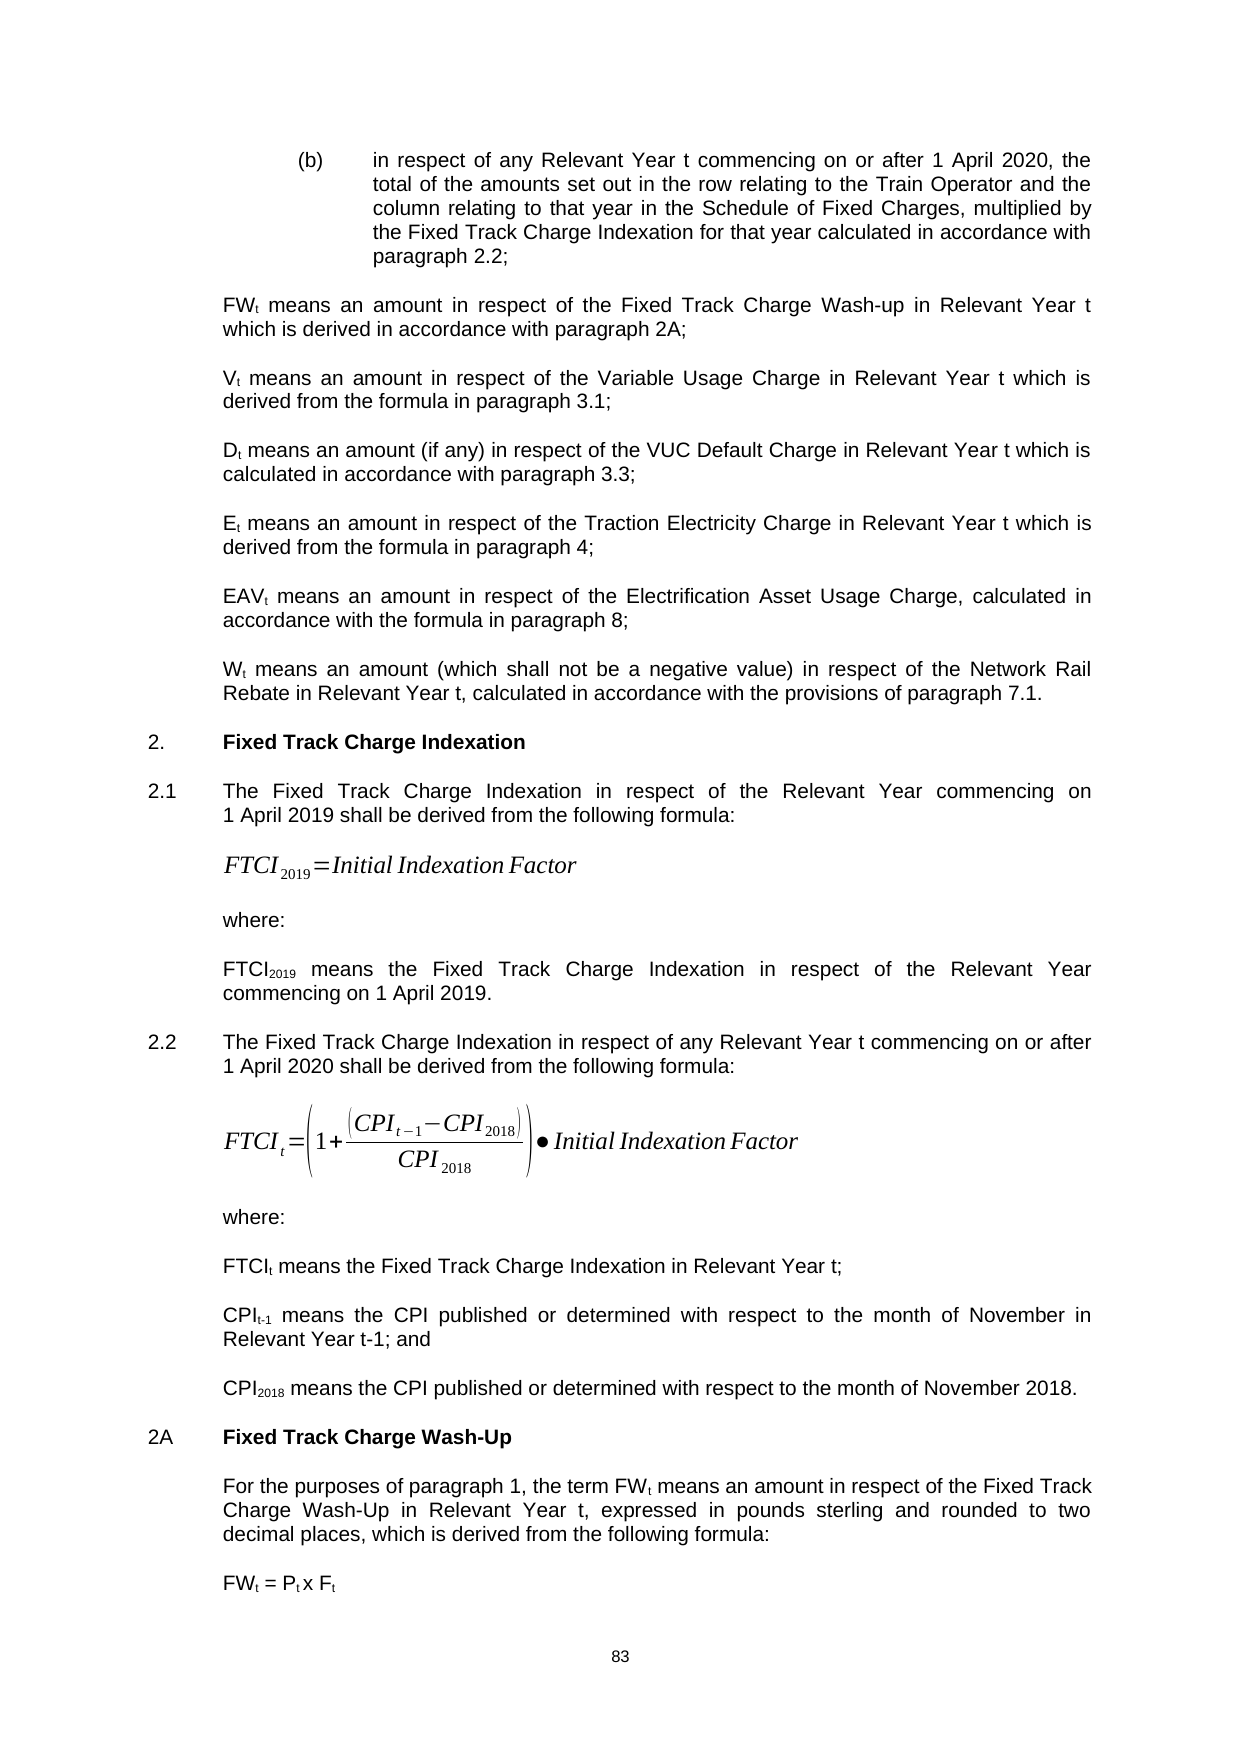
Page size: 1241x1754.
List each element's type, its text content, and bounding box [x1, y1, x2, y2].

text FWt means an amount in respect of the Fixed Track Charge Wash-up in Relevant Year t which is derived in accordance with paragraph 2A; [223, 292, 1092, 340]
text Dt means an amount (if any) in respect of the VUC Default Charge in Relevant Year t which is calculated in accordance with paragraph 3.3; [223, 438, 1092, 486]
text where: [223, 908, 1092, 932]
text CPIt-1 means the CPI published or determined with respect to the month of November in Relevant Year t-1; and [223, 1303, 1092, 1351]
text The Fixed Track Charge Indexation in respect of any Relevant Year t commencing on or after 1 April 2020 shall be derived from the following formula: [148, 1030, 1092, 1078]
text Vt means an amount in respect of the Variable Usage Charge in Relevant Year t which is derived from the formula in paragraph 3.1; [223, 365, 1092, 413]
text FTCIt means the Fixed Track Charge Indexation in Relevant Year t; [223, 1254, 1092, 1278]
text FWt = Pt x Ft [148, 1571, 1092, 1594]
text 2A Fixed Track Charge Wash-Up [148, 1425, 1092, 1449]
text Et means an amount in respect of the Traction Electricity Charge in Relevant Year t which is derived from the formula in paragraph 4; [223, 511, 1092, 559]
text Fixed Track Charge Indexation [148, 730, 1092, 754]
text FTCI2019 means the Fixed Track Charge Indexation in respect of the Relevant Year commencing on 1 April 2019. [223, 957, 1092, 1005]
text The Fixed Track Charge Indexation in respect of the Relevant Year commencing on 1 April 2019 shall be derived from the following formula: [148, 779, 1092, 827]
text Wt means an amount (which shall not be a negative value) in respect of the Network Rail Rebate in Relevant Year t, calculated in accordance with the provisions of paragraph 7.1. [223, 657, 1092, 705]
text EAVt means an amount in respect of the Electrification Asset Usage Charge, calculated in accordance with the formula in paragraph 8; [223, 584, 1092, 632]
text where: [223, 1205, 1092, 1229]
text For the purposes of paragraph 1, the term FWt means an amount in respect of the Fixed Track Charge Wash-Up in Relevant Year t, expressed in pounds sterling and rounded to two decimal places, which is derived from the following formula: [223, 1474, 1092, 1546]
subtitle in respect of any Relevant Year t commencing on or after 1 April 2020, the total of the amounts set out in the row relating to the Train Operator and the column relating to that year in the Schedule of Fixed Charges, multiplied by the Fixed Track Charge Indexation for that year calculated in accordance with paragraph 2.2; [298, 148, 1092, 267]
text CPI2018 means the CPI published or determined with respect to the month of November 2018. [223, 1376, 1092, 1400]
